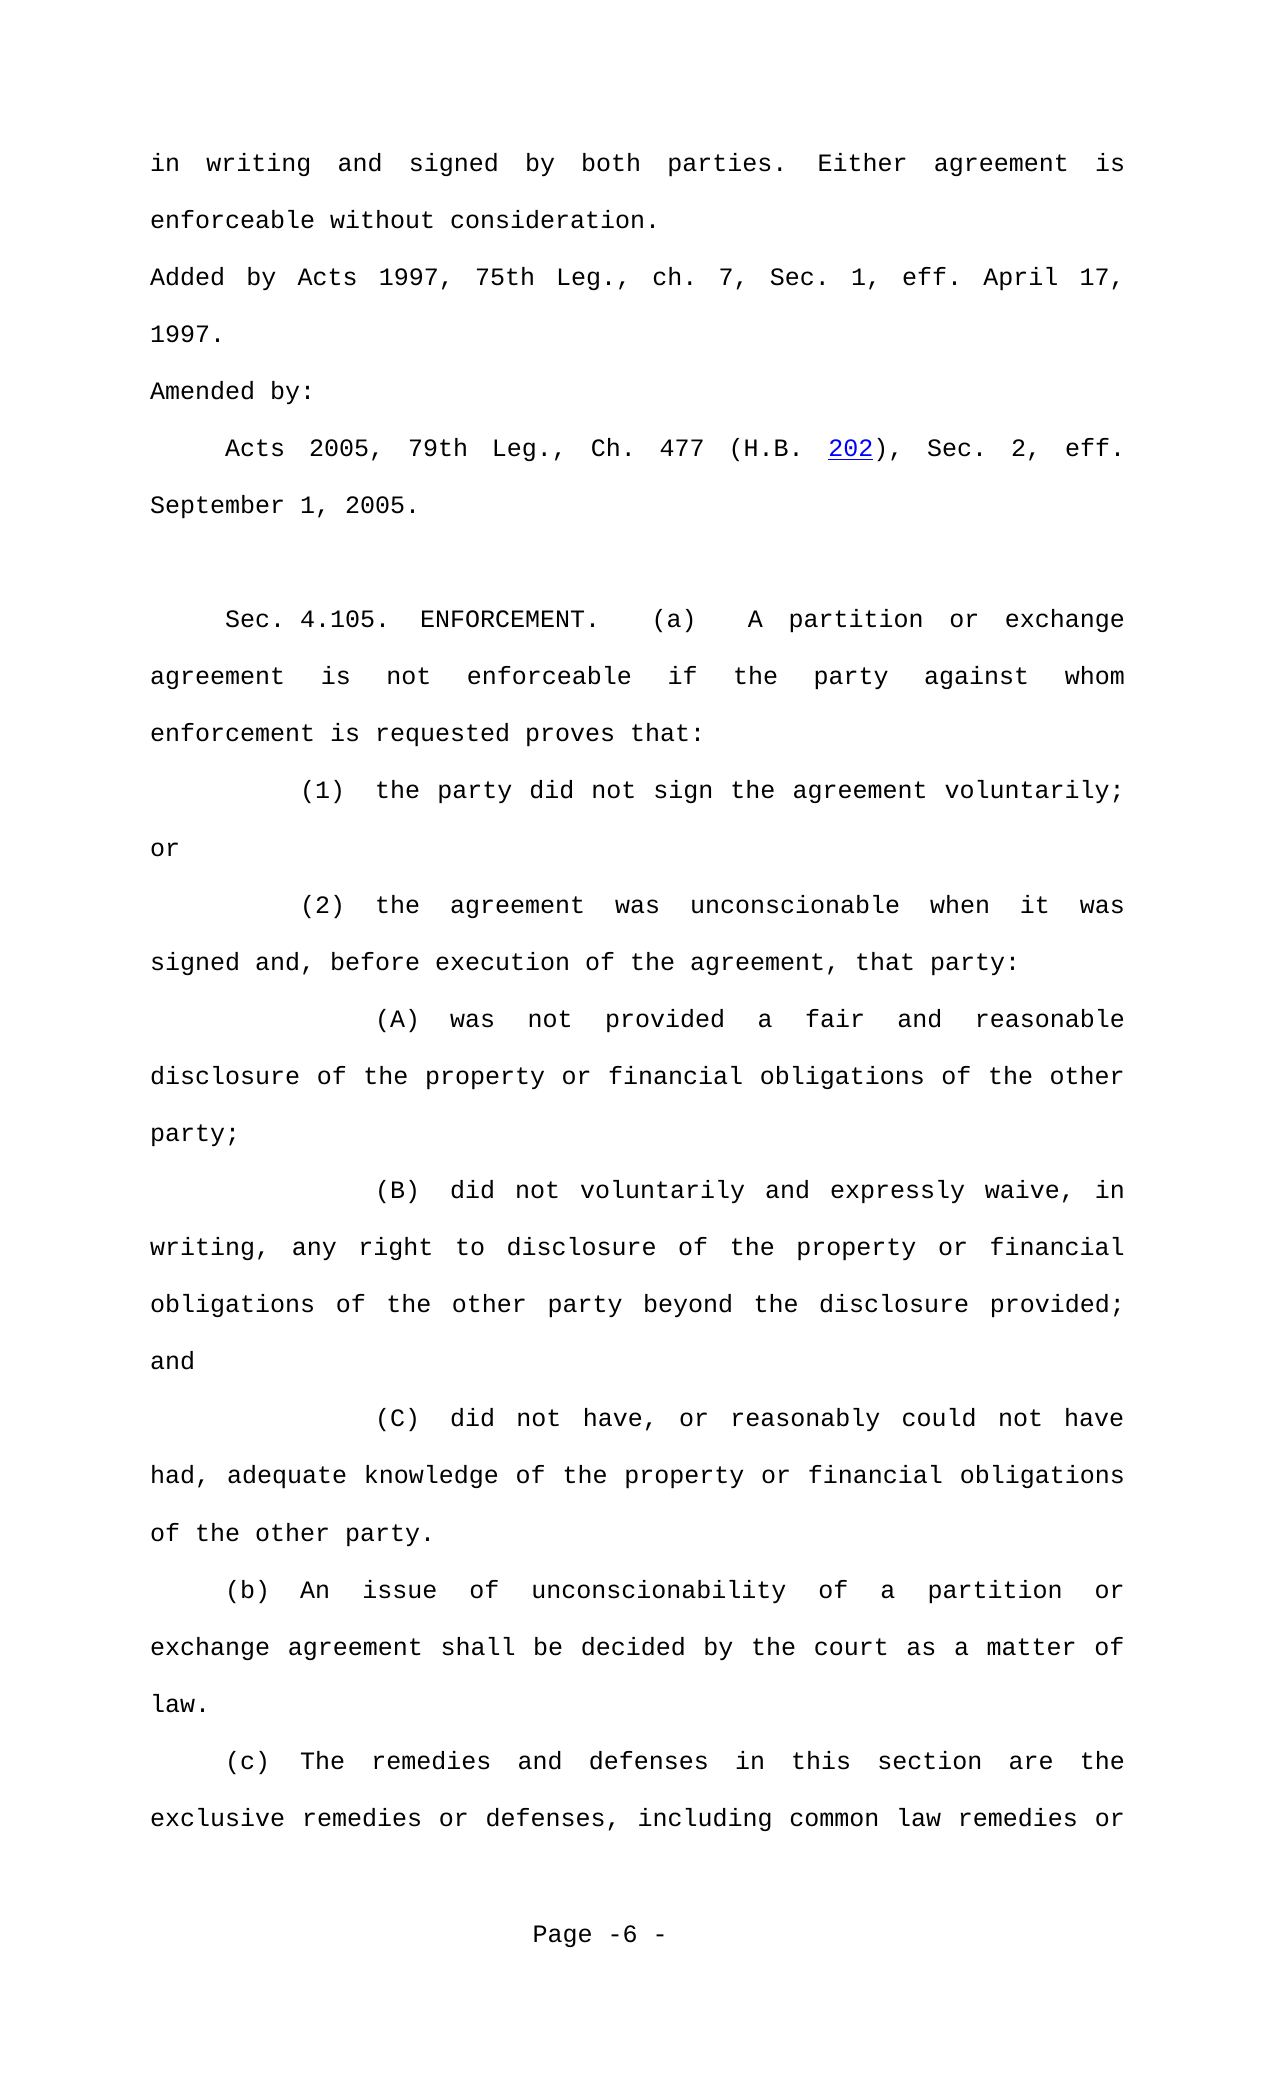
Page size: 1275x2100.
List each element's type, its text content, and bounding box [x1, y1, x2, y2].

text (A) was not provided a fair and reasonable disclosure of the property or financial obligations of the other party; [150, 1006, 1125, 1149]
text (2) the agreement was unconscionable when it was signed and, before execution of the agreement, that party: [150, 892, 1125, 978]
text (1) the party did not sign the agreement voluntarily; or [150, 778, 1125, 863]
text Amended by: [150, 378, 1125, 407]
text (B) did not voluntarily and expressly waive, in writing, any right to disclosure of the property or financial obligations of the other party beyond the disclosure provided; and [150, 1177, 1125, 1377]
text (C) did not have, or reasonably could not have had, adequate knowledge of the property or financial obligations of the other party. [150, 1406, 1125, 1548]
text Acts 2005, 79th Leg., Ch. 477 (H.B. 202), Sec. 2, eff. September 1, 2005. [150, 435, 1125, 521]
text (b) An issue of unconscionability of a partition or exchange agreement shall be decided by the court as a matter of law. [150, 1577, 1125, 1720]
text Added by Acts 1997, 75th Leg., ch. 7, Sec. 1, eff. April 17, 1997. [150, 264, 1125, 350]
text Sec. 4.105. ENFORCEMENT. (a) A partition or exchange agreement is not enforceable if the party against whom enforcement is requested proves that: [150, 607, 1125, 749]
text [150, 1748, 1125, 1834]
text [150, 150, 1125, 236]
